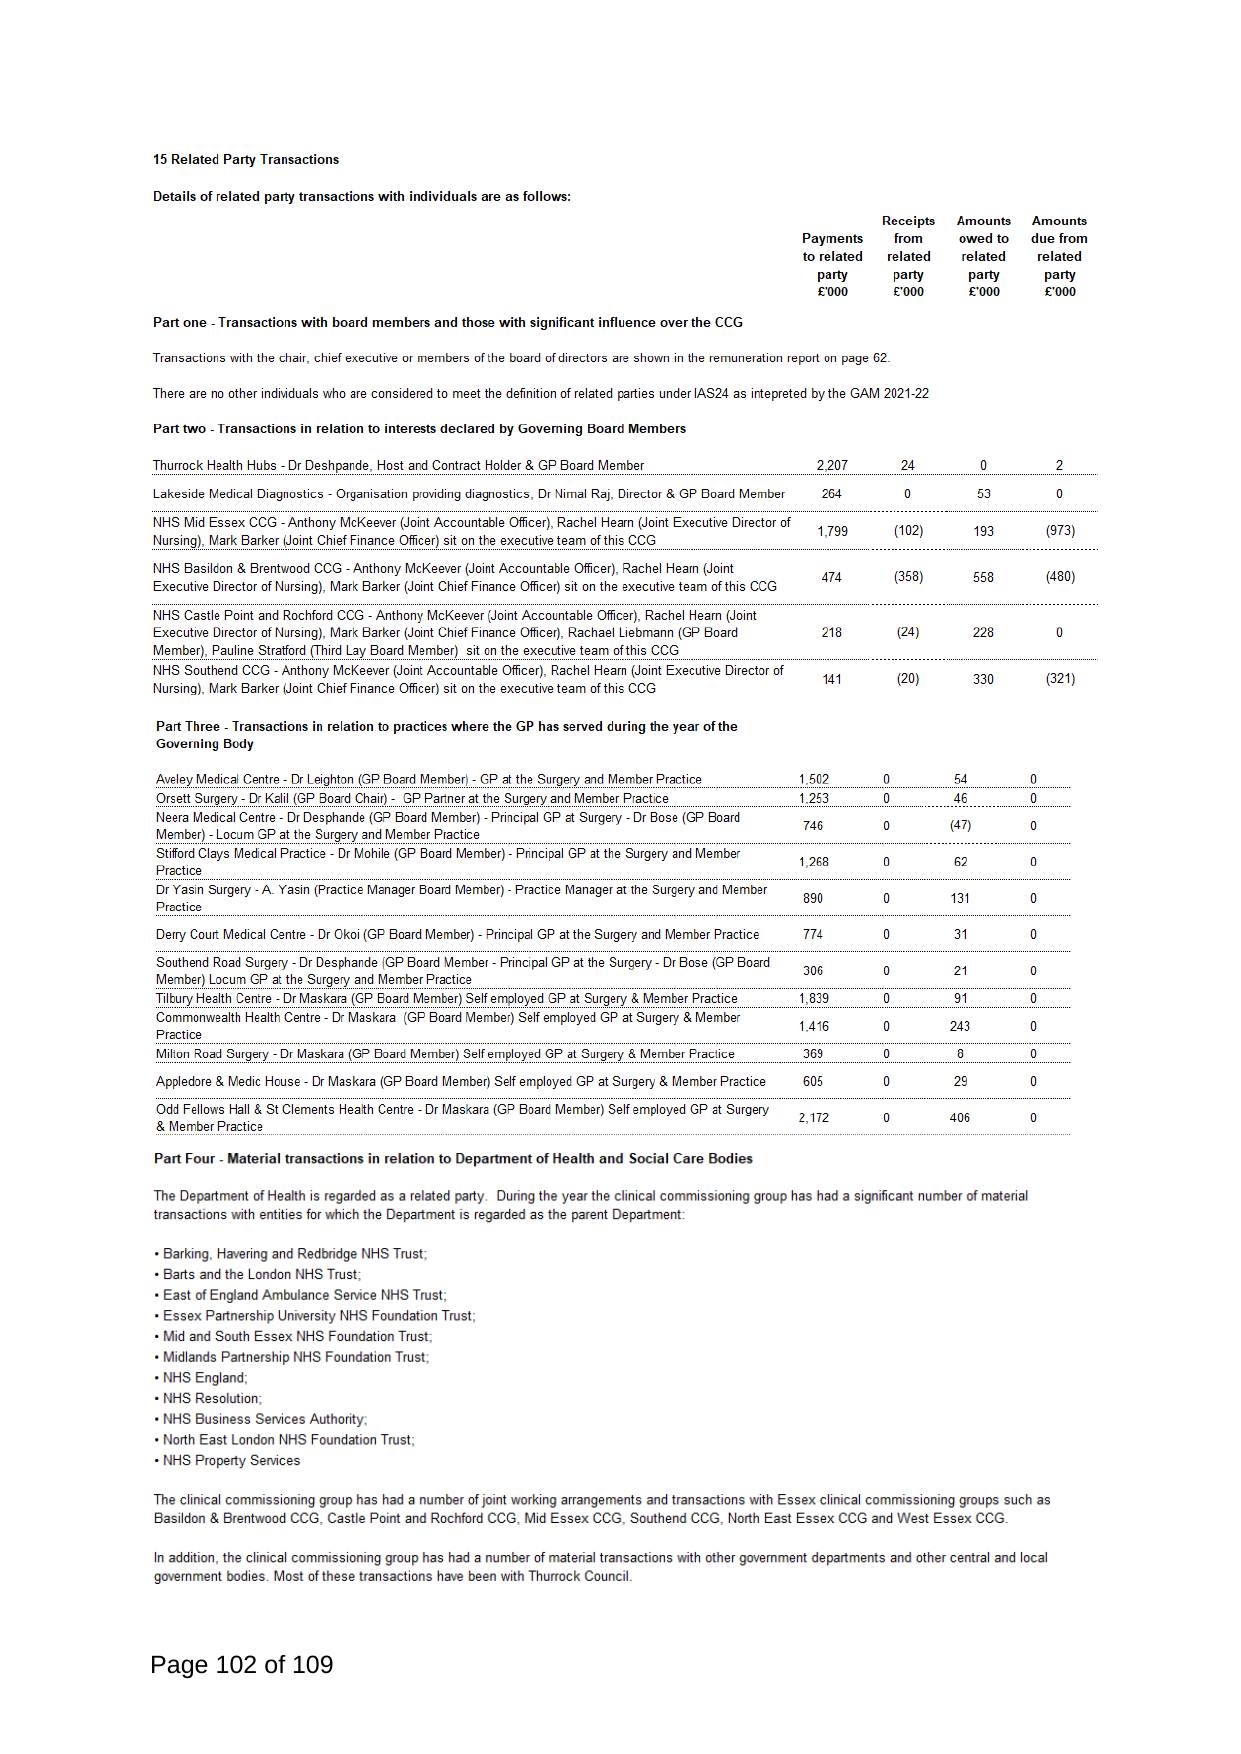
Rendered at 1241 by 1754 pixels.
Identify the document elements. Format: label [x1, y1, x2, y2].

picture [153, 1153, 1051, 1584]
picture [151, 154, 1098, 695]
picture [154, 721, 1071, 1135]
